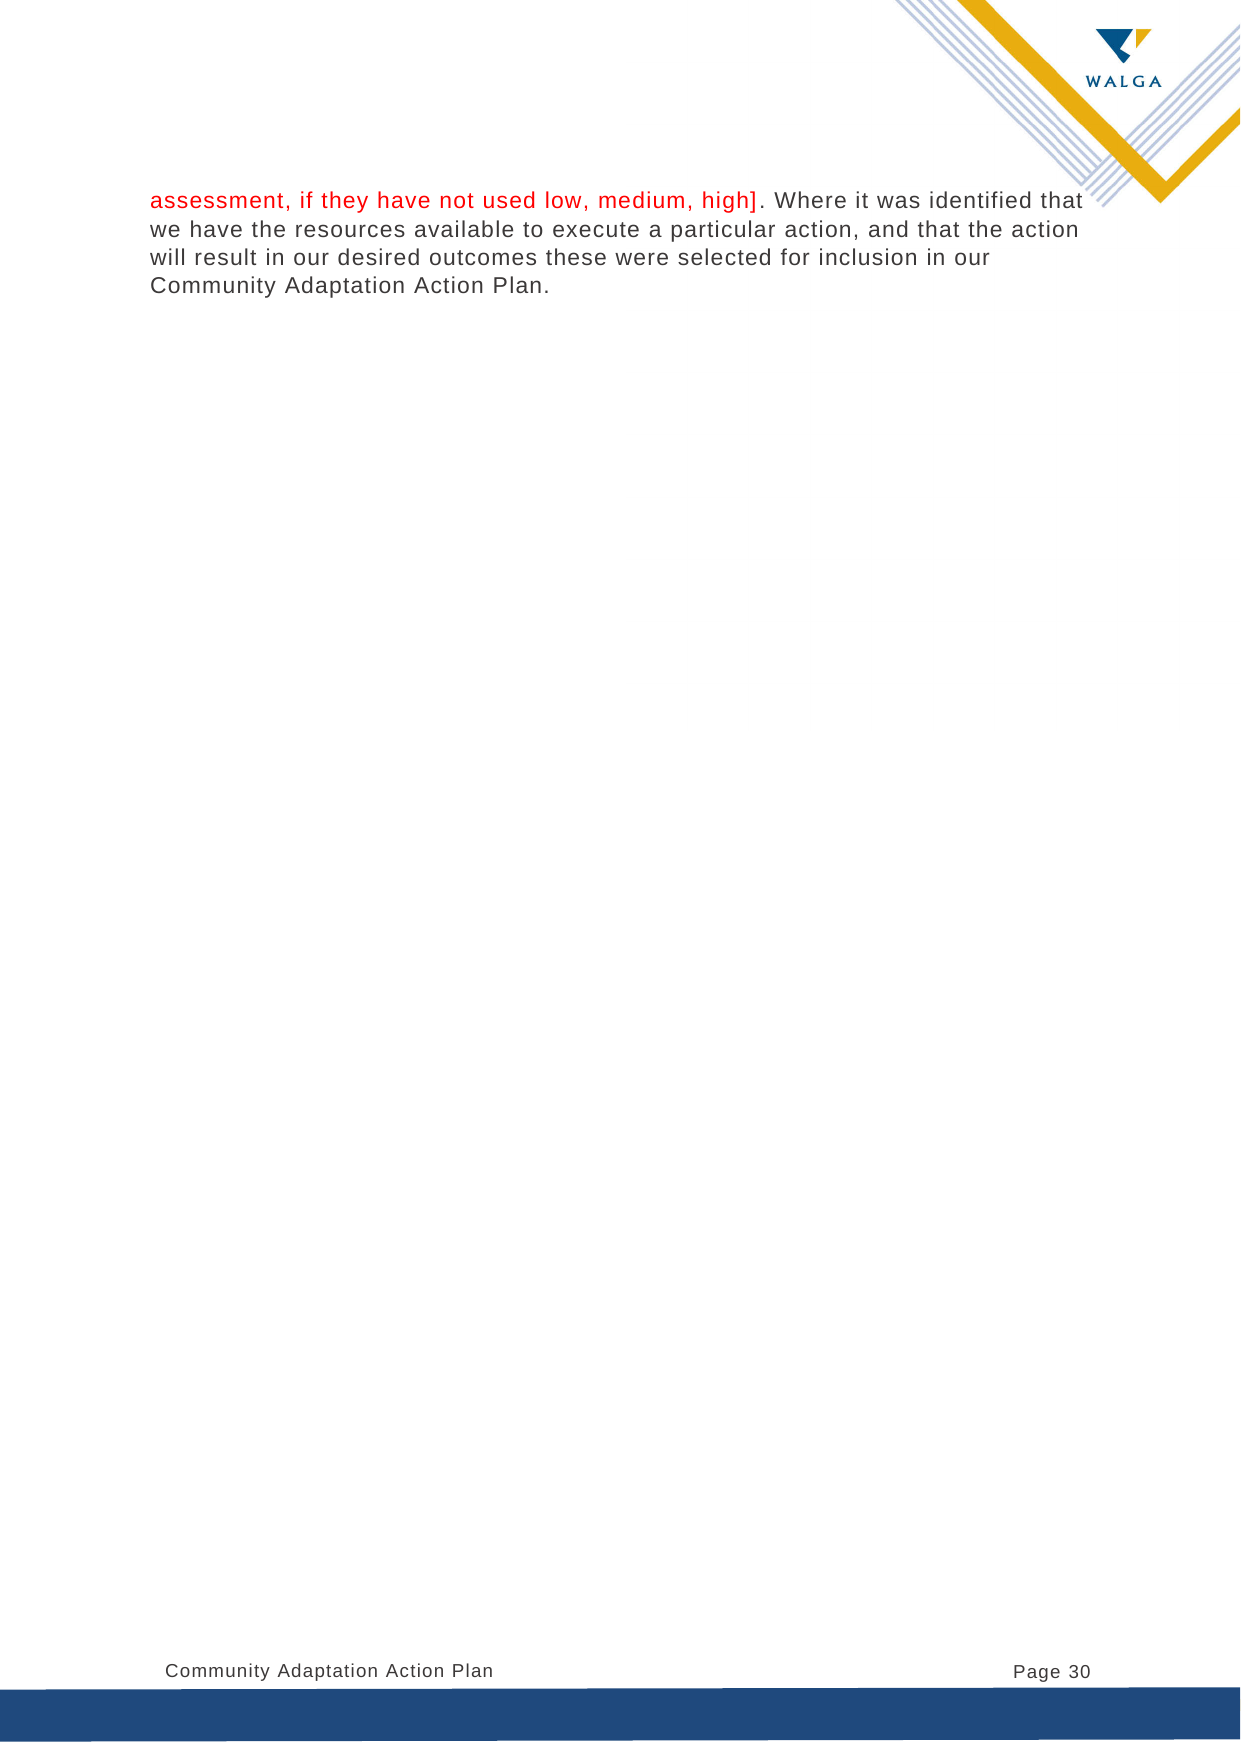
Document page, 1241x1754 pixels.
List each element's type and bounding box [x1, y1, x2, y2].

picture [626, 0, 1241, 731]
text [150, 187, 1090, 299]
